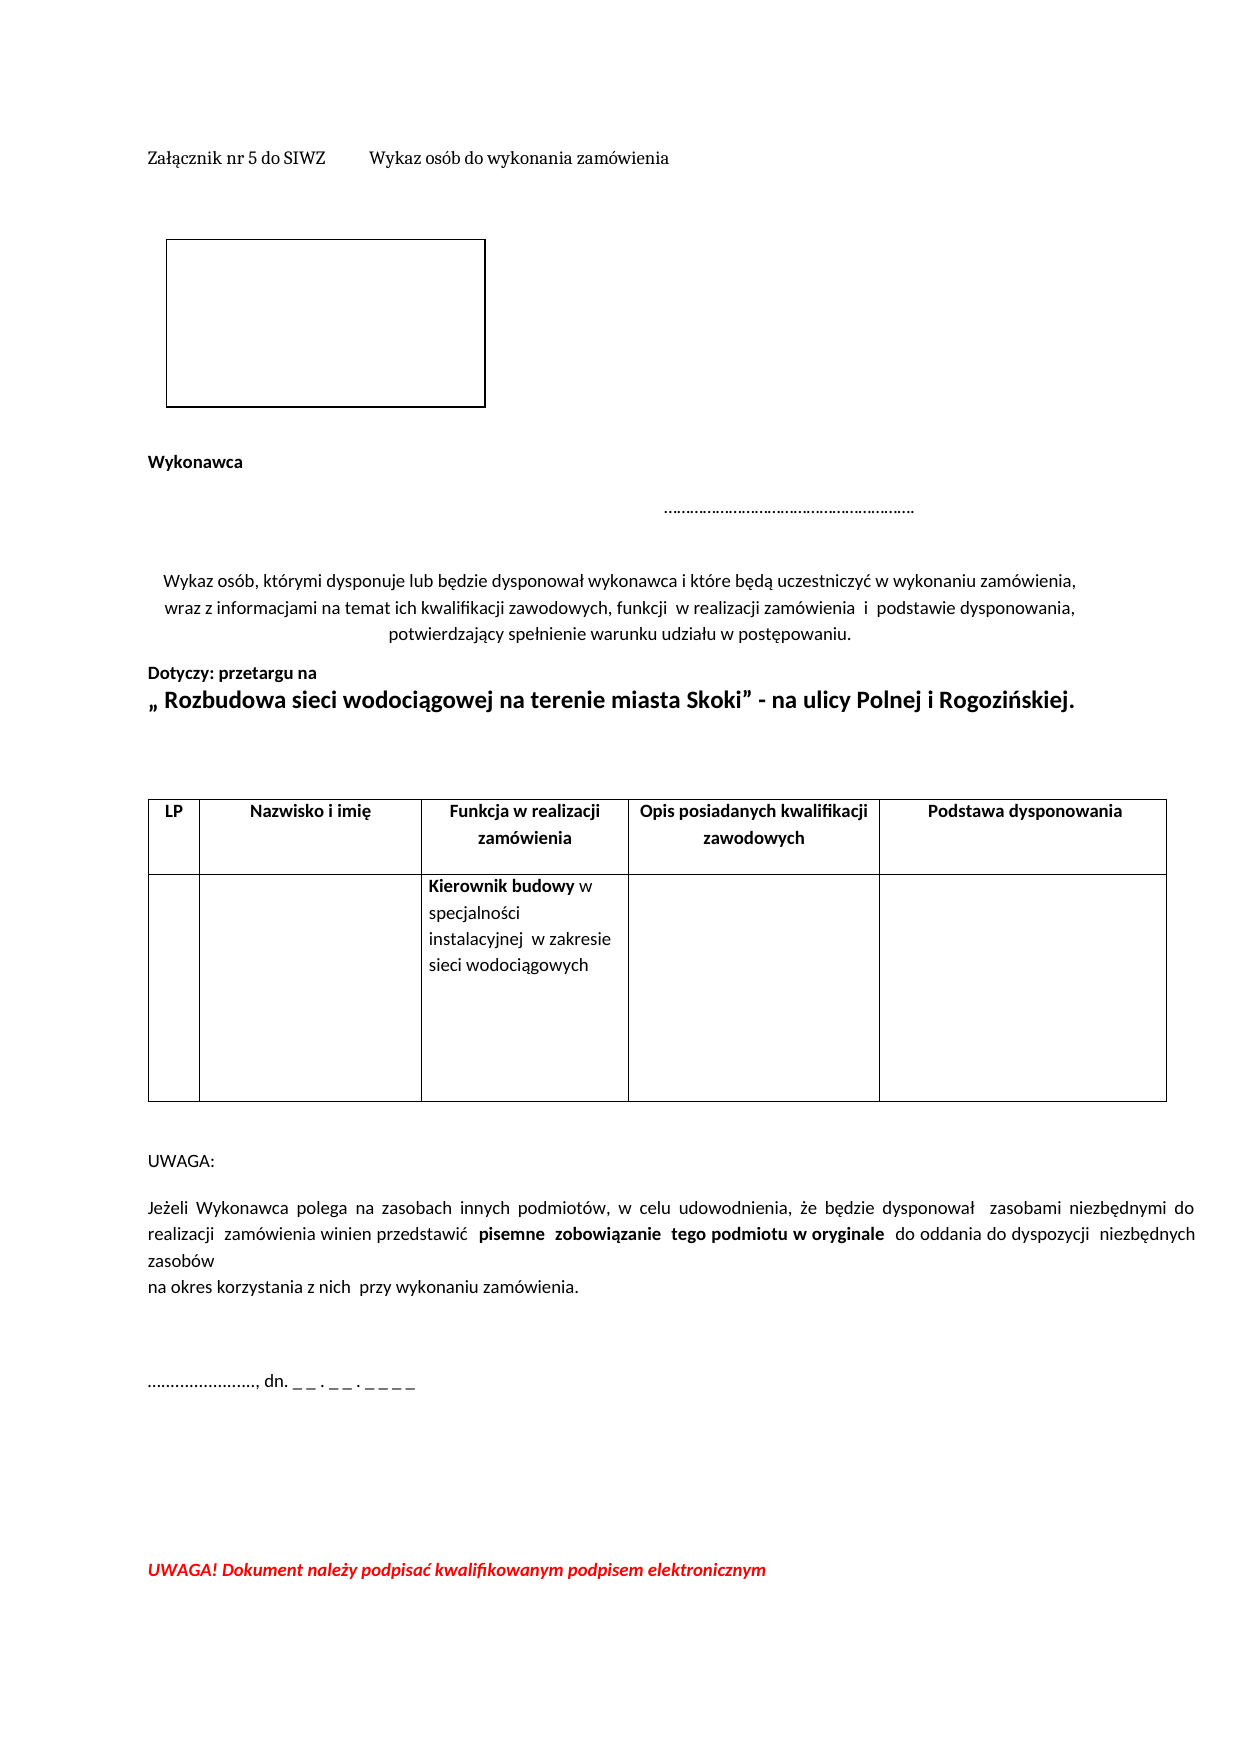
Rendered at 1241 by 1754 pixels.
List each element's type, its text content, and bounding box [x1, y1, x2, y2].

table_header Podstawa dysponowania [880, 800, 1166, 873]
table_header LP [149, 800, 199, 873]
text Wykaz osób, którymi dysponuje lub będzie dysponował wykonawca i które będą uczestniczyć w wykonaniu zamówienia, wraz z informacjami na temat ich kwalifikacji zawodowych, funkcji w realizacji zamówienia i podstawie dysponowania, potwierdzający spełnienie warunku udziału w postępowaniu. [148, 569, 1093, 645]
table_cell Kierownik budowy w specjalności instalacyjnej w zakresie sieci wodociągowych [422, 875, 628, 1101]
table_cell [880, 875, 1166, 1101]
text Wykonawca [148, 450, 1093, 473]
table_header Opis posiadanych kwalifikacji zawodowych [629, 800, 879, 873]
text UWAGA! Dokument należy podpisać kwalifikowanym podpisem elektronicznym [148, 1558, 1093, 1581]
text „ Rozbudowa sieci wodociągowej na terenie miasta Skoki” - na ulicy Polnej i Rogozińskiej. [148, 684, 1093, 714]
table_header Nazwisko i imię [200, 800, 421, 873]
text Załącznik nr 5 do SIWZ Wykaz osób do wykonania zamówienia [148, 148, 1093, 169]
text …...................., dn. _ _ . _ _ . _ _ _ _ [148, 1369, 1196, 1392]
table_cell [629, 875, 879, 1101]
table_header Funkcja w realizacji zamówienia [422, 800, 628, 873]
table_cell [149, 875, 199, 1101]
text Dotyczy: przetargu na [148, 661, 1093, 684]
table_cell [200, 875, 421, 1101]
text Jeżeli Wykonawca polega na zasobach innych podmiotów, w celu udowodnienia, że będzie dysponował zasobami niezbędnymi do realizacji zamówienia winien przedstawić pisemne zobowiązanie tego podmiotu w oryginale do oddania do dyspozycji niezbędnych zasobów na okres korzystania z nich przy wykonaniu zamówienia. [148, 1196, 1196, 1298]
text …………………………………………………. [664, 496, 1093, 518]
text UWAGA: [148, 1149, 1196, 1172]
